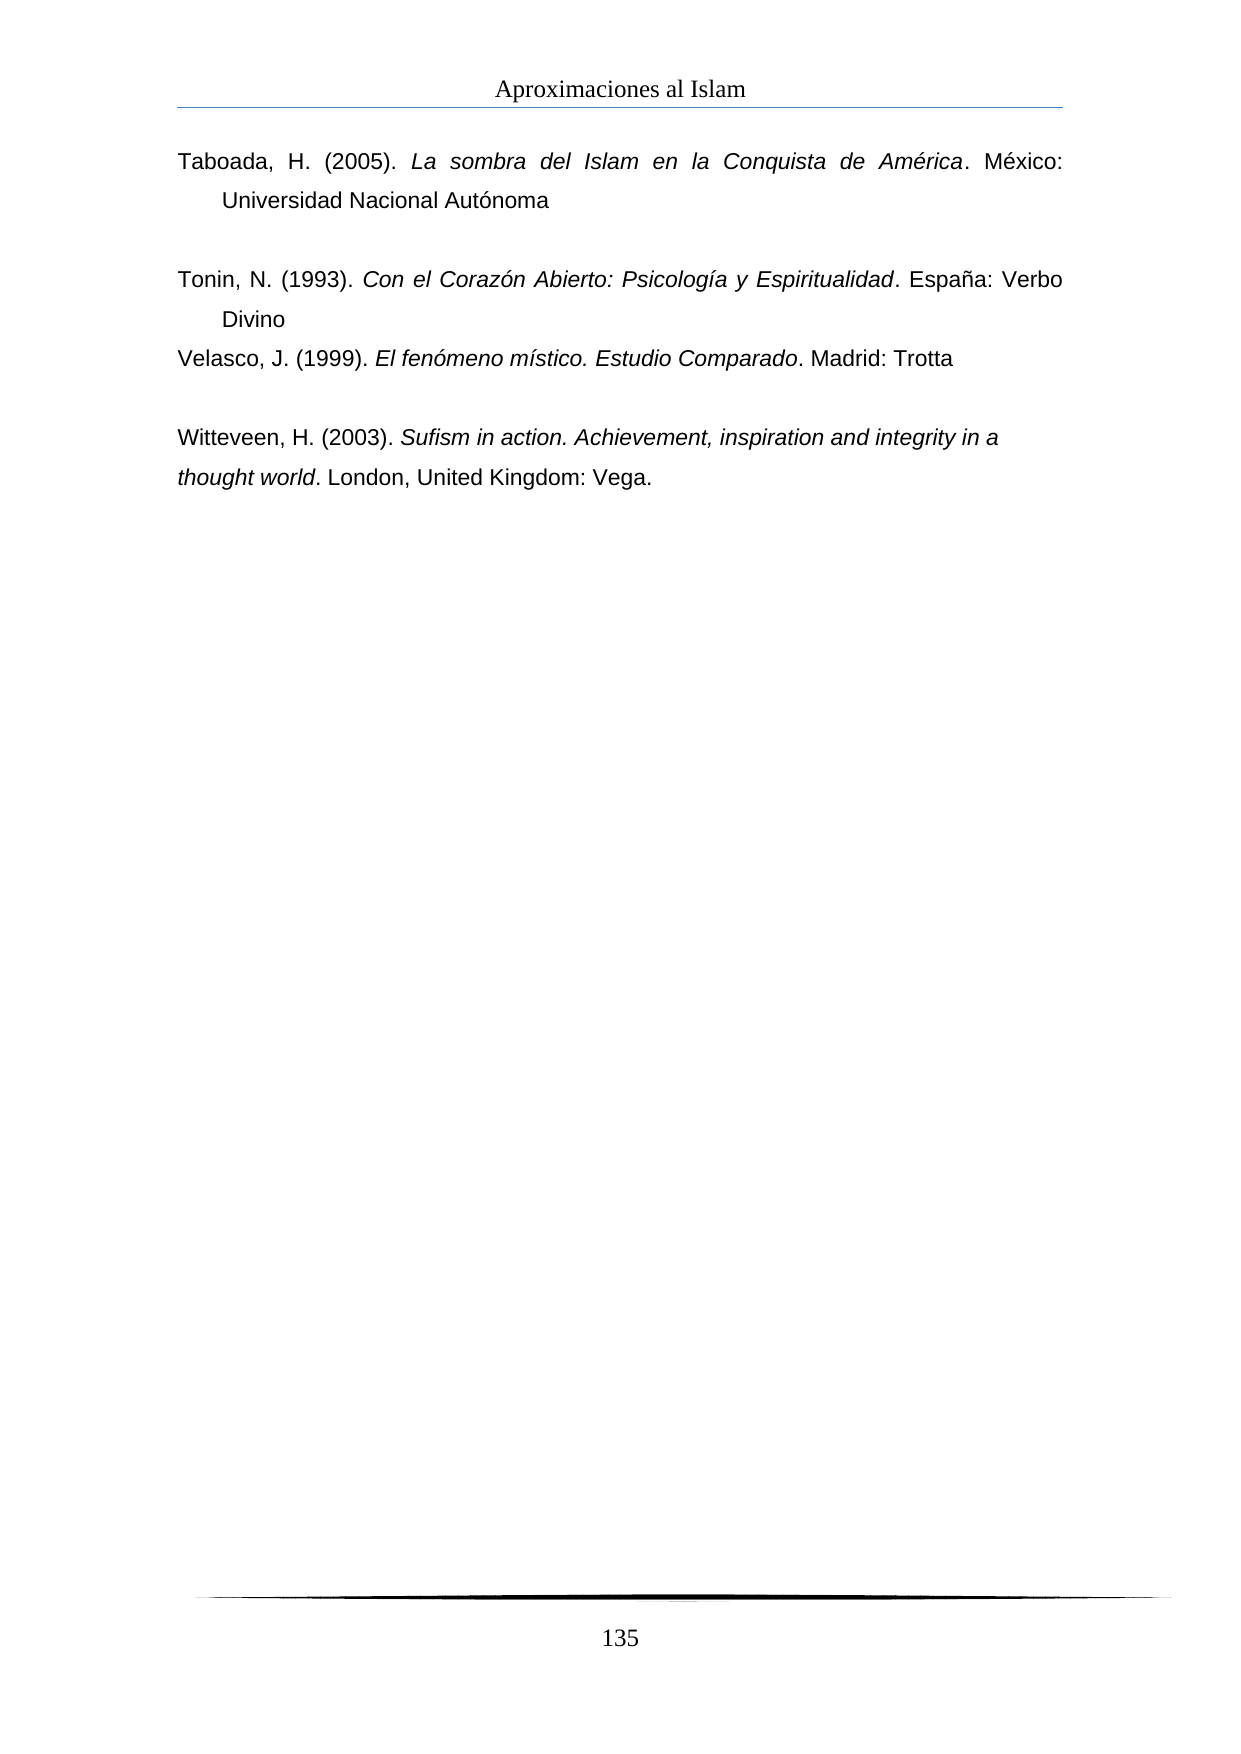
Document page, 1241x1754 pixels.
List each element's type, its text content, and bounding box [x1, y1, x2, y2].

text Witteveen, H. (2003). Sufism in action. Achievement, inspiration and integrity in a thought world. London, United Kingdom: Vega. [177, 424, 1063, 490]
text Taboada, H. (2005). La sombra del Islam en la Conquista de América. México: Universidad Nacional Autónoma [177, 148, 1063, 213]
picture [195, 1593, 1172, 1602]
text Tonin, N. (1993). Con el Corazón Abierto: Psicología y Espiritualidad. España: Verbo Divino [177, 266, 1063, 332]
text Velasco, J. (1999). El fenómeno místico. Estudio Comparado. Madrid: Trotta [177, 345, 1063, 371]
